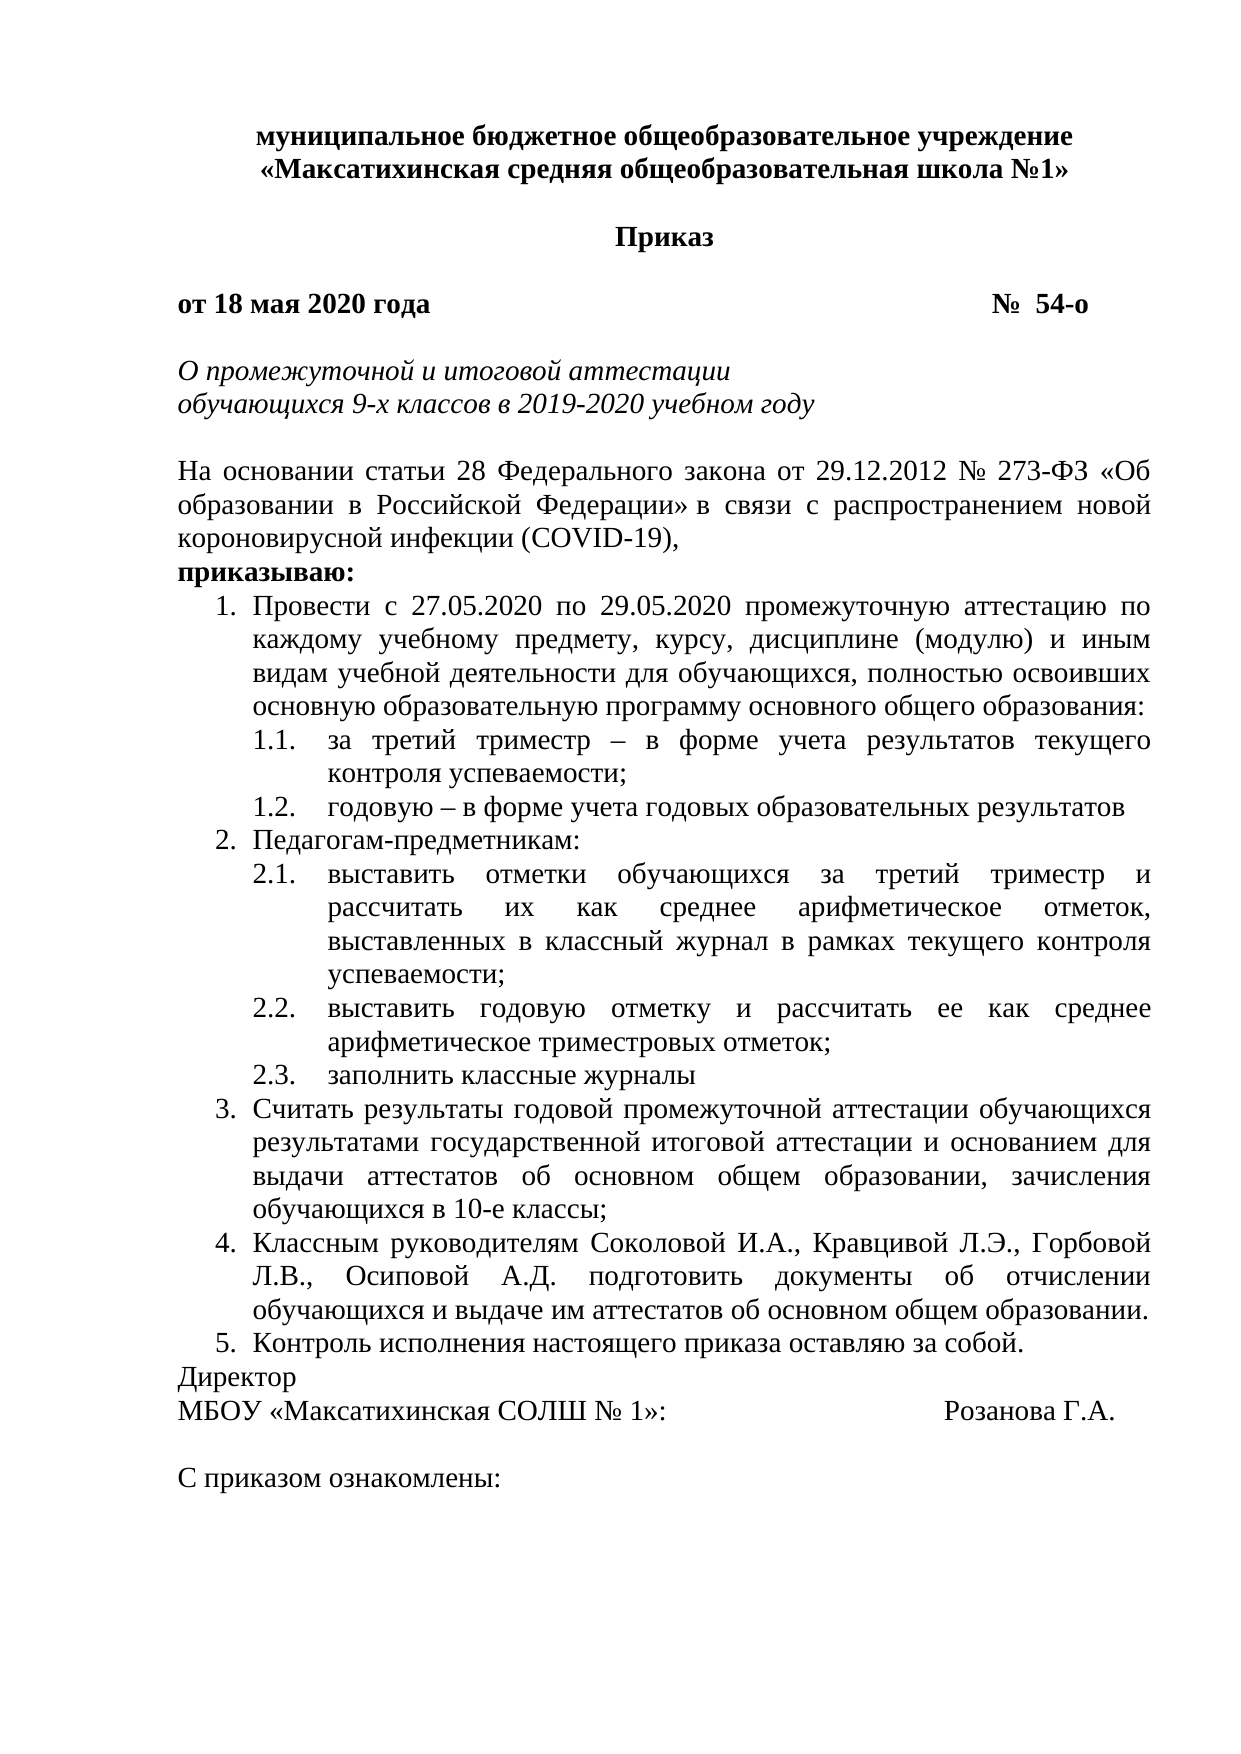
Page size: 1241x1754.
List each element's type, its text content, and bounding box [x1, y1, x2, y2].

text МБОУ «Максатихинская СОЛШ № 1»: Розанова Г.А. [177, 1393, 1152, 1426]
text обучающихся 9-х классов в 2019-2020 учебном году [177, 386, 1152, 420]
list выставить годовую отметку и рассчитать ее как среднее арифметическое триместровых отметок; [252, 990, 1152, 1057]
text На основании статьи 28 Федерального закона от 29.12.2012 № 273-ФЗ «Об образовании в Российской Федерации» в связи с распространением новой короновирусной инфекции (COVID-19), [177, 453, 1152, 554]
text Директор [177, 1359, 1152, 1393]
list выставить отметки обучающихся за третий триместр и рассчитать их как среднее арифметическое отметок, выставленных в классный журнал в рамках текущего контроля успеваемости; [252, 856, 1152, 990]
text С приказом ознакомлены: [177, 1460, 1152, 1493]
text Приказ [177, 219, 1152, 252]
text «Максатихинская средняя общеобразовательная школа №1» [177, 152, 1152, 185]
list Контроль исполнения настоящего приказа оставляю за собой. [215, 1326, 1152, 1359]
list годовую – в форме учета годовых образовательных результатов [252, 789, 1152, 822]
text О промежуточной и итоговой аттестации [177, 353, 1152, 386]
text приказываю: [177, 554, 1152, 588]
text муниципальное бюджетное общеобразовательное учреждение [177, 118, 1152, 152]
list Педагогам-предметникам: [215, 822, 1152, 856]
list Провести с 27.05.2020 по 29.05.2020 промежуточную аттестацию по каждому учебному предмету, курсу, дисциплине (модулю) и иным видам учебной деятельности для обучающихся, полностью освоивших основную образовательную программу основного общего образования: [215, 588, 1152, 722]
list за третий триместр – в форме учета результатов текущего контроля успеваемости; [252, 722, 1152, 789]
list заполнить классные журналы [252, 1057, 1152, 1091]
list Считать результаты годовой промежуточной аттестации обучающихся результатами государственной итоговой аттестации и основанием для выдачи аттестатов об основном общем образовании, зачисления обучающихся в 10-е классы; [215, 1091, 1152, 1225]
list Классным руководителям Соколовой И.А., Кравцивой Л.Э., Горбовой Л.В., Осиповой А.Д. подготовить документы об отчислении обучающихся и выдаче им аттестатов об основном общем образовании. [215, 1225, 1152, 1326]
text от 18 мая 2020 года № 54-о [177, 286, 1152, 319]
